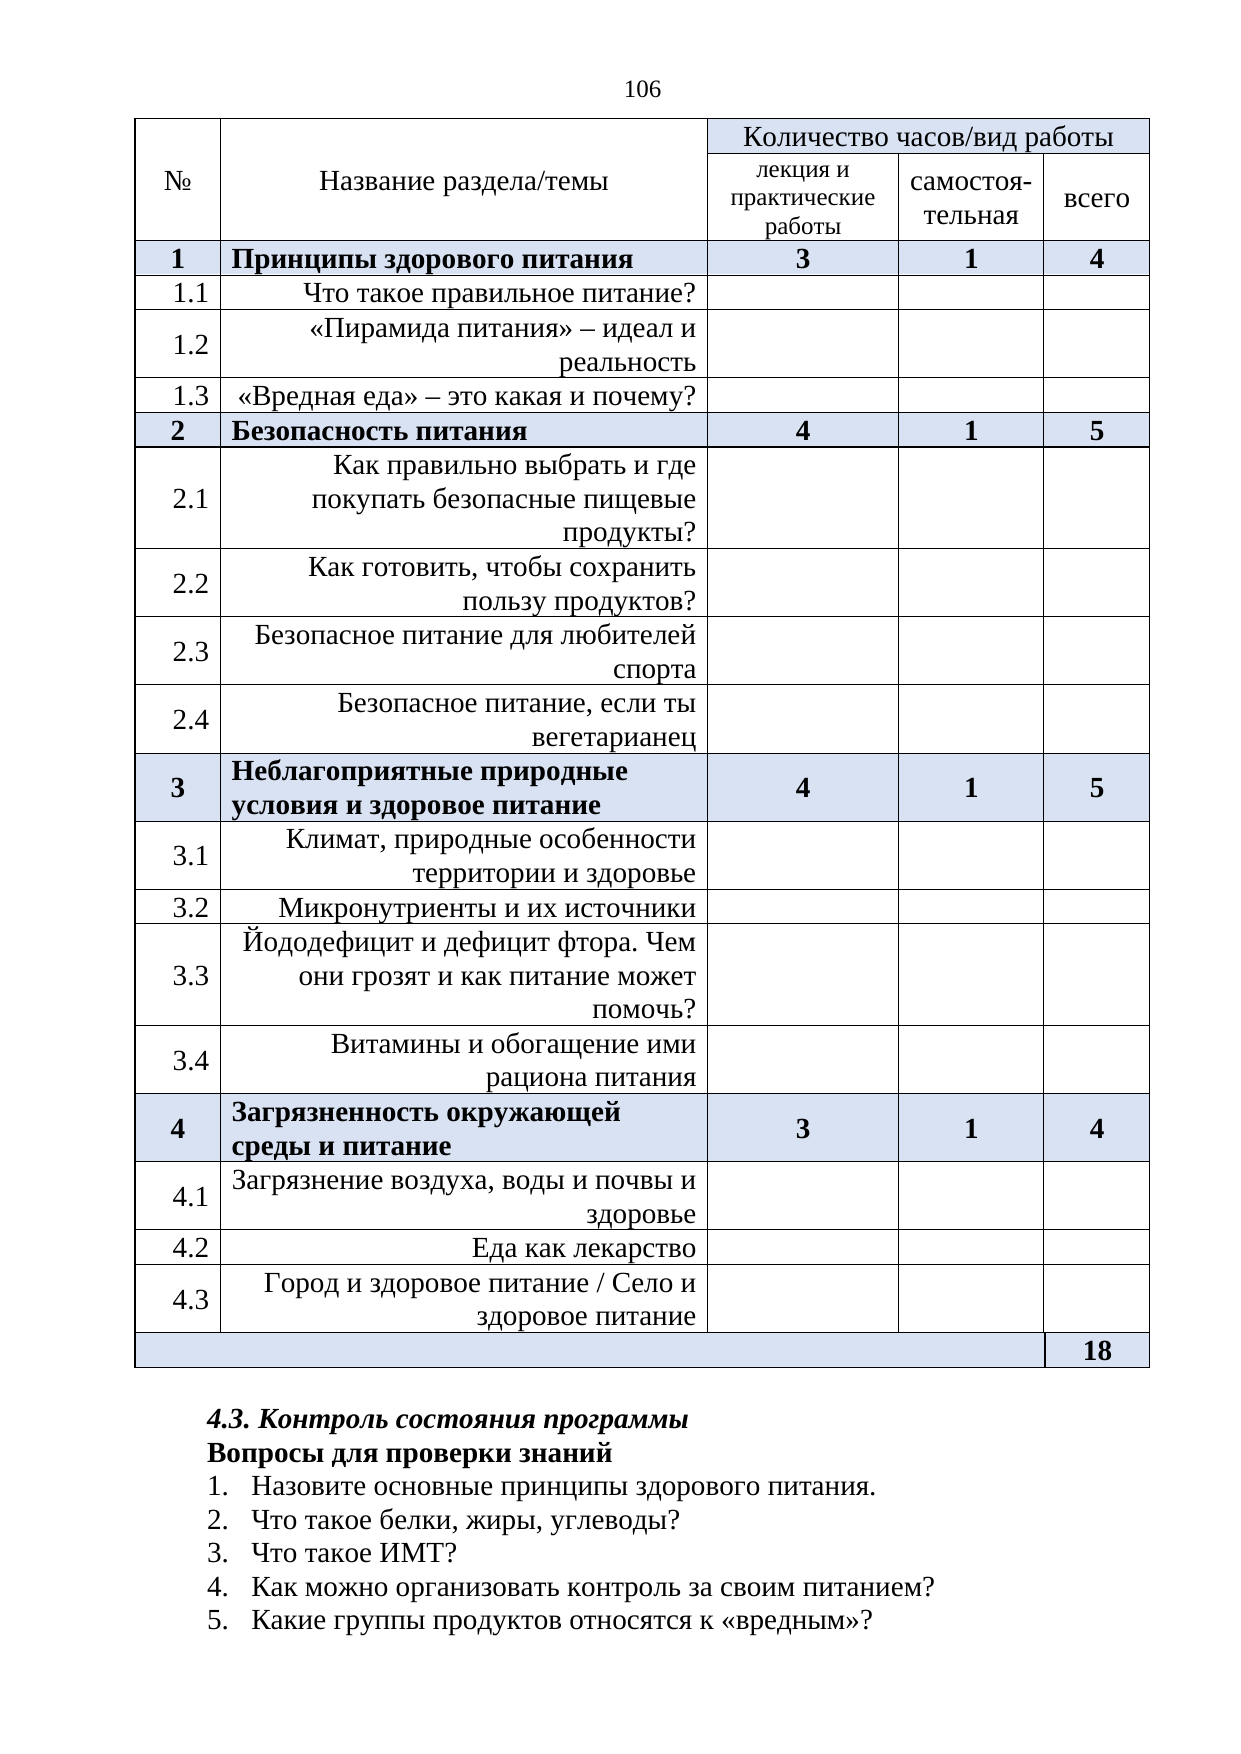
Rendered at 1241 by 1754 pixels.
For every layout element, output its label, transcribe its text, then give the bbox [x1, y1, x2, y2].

table_cell [708, 890, 898, 923]
table_cell [708, 549, 898, 616]
table_cell [708, 448, 898, 548]
table_cell [899, 617, 1043, 684]
table_cell Как правильно выбрать и где покупать безопасные пищевые продукты? [221, 448, 707, 548]
table_cell 4 [708, 754, 898, 821]
text 4.3. Контроль состояния программы [133, 1401, 1152, 1435]
table_cell [899, 276, 1043, 309]
table_cell 4 [1044, 1094, 1149, 1161]
table_cell 2.1 [136, 448, 220, 548]
table_cell Витамины и обогащение ими рациона питания [221, 1026, 707, 1093]
table_cell [708, 1265, 898, 1332]
table_cell [1044, 822, 1149, 889]
table_cell 4 [1044, 241, 1149, 274]
table_cell [899, 1162, 1043, 1229]
list Какие группы продуктов относятся к «вредным»? [133, 1602, 1152, 1636]
table_cell 2.4 [136, 685, 220, 752]
table_cell [1044, 890, 1149, 923]
table_cell [899, 890, 1043, 923]
table_cell 1.1 [136, 276, 220, 309]
list Как можно организовать контроль за своим питанием? [133, 1569, 1152, 1602]
table_cell 1.2 [136, 310, 220, 377]
table_cell всего [1044, 154, 1149, 240]
table_cell Безопасное питание для любителей спорта [221, 617, 707, 684]
table_cell Безопасность питания [221, 413, 707, 446]
table_cell 4.3 [136, 1265, 220, 1332]
table_cell Как готовить, чтобы сохранить пользу продуктов? [221, 549, 707, 616]
table_header № [136, 119, 220, 240]
table_cell Загрязнение воздуха, воды и почвы и здоровье [221, 1162, 707, 1229]
table_cell Климат, природные особенности территории и здоровье [221, 822, 707, 889]
list Назовите основные принципы здорового питания. [133, 1468, 1152, 1502]
table_cell 3 [708, 1094, 898, 1161]
table_cell 1 [899, 1094, 1043, 1161]
table_cell 3.1 [136, 822, 220, 889]
table_cell Город и здоровое питание / Село и здоровое питание [221, 1265, 707, 1332]
table_cell [708, 617, 898, 684]
table_cell 5 [1044, 413, 1149, 446]
table_cell 3 [708, 241, 898, 274]
table_cell Неблагоприятные природные условия и здоровое питание [221, 754, 707, 821]
table_cell Микронутриенты и их источники [221, 890, 707, 923]
table_cell [1044, 1265, 1149, 1332]
table_cell [708, 1230, 898, 1264]
table_cell [899, 1026, 1043, 1093]
list Что такое белки, жиры, углеводы? [133, 1502, 1152, 1535]
table_cell [1044, 276, 1149, 309]
table_cell 3.3 [136, 924, 220, 1025]
table_cell [708, 378, 898, 412]
table_cell 1 [899, 413, 1043, 446]
table_cell 1 [899, 754, 1043, 821]
table_cell 1 [136, 241, 220, 274]
table_cell Йододефицит и дефицит фтора. Чем они грозят и как питание может помочь? [221, 924, 707, 1025]
table_cell Еда как лекарство [221, 1230, 707, 1264]
table_cell [1044, 1026, 1149, 1093]
table_cell 4 [136, 1094, 220, 1161]
table_cell [899, 378, 1043, 412]
table_cell [136, 1333, 1044, 1367]
table_cell [899, 310, 1043, 377]
table_cell [899, 685, 1043, 752]
table_cell 2.2 [136, 549, 220, 616]
table_header Количество часов/вид работы [708, 119, 1149, 153]
table_cell [1044, 1162, 1149, 1229]
table_cell [708, 822, 898, 889]
table_cell [1044, 924, 1149, 1025]
table_cell 1.3 [136, 378, 220, 412]
list Что такое ИМТ? [133, 1535, 1152, 1569]
table_cell 2 [136, 413, 220, 446]
table_cell [1044, 549, 1149, 616]
table_cell [708, 310, 898, 377]
table_cell [708, 685, 898, 752]
table_cell [899, 1230, 1043, 1264]
table_cell [899, 448, 1043, 548]
table_cell 1 [899, 241, 1043, 274]
table_cell «Пирамида питания» – идеал и реальность [221, 310, 707, 377]
table_cell 3.2 [136, 890, 220, 923]
table_cell [899, 1265, 1043, 1332]
table_cell [1044, 448, 1149, 548]
table_header Название раздела/темы [221, 119, 707, 240]
table_cell 4.1 [136, 1162, 220, 1229]
table_cell 3 [136, 754, 220, 821]
table_cell 4 [708, 413, 898, 446]
table_cell лекция и практические работы [708, 154, 898, 240]
table_cell «Вредная еда» – это какая и почему? [221, 378, 707, 412]
table_cell 5 [1044, 754, 1149, 821]
table_cell Что такое правильное питание? [221, 276, 707, 309]
table_cell 2.3 [136, 617, 220, 684]
table_cell 18 [1046, 1333, 1149, 1367]
table_cell [1044, 378, 1149, 412]
table_cell [899, 924, 1043, 1025]
table_cell самостоя-тельная [899, 154, 1043, 240]
table_cell [1044, 617, 1149, 684]
table_cell 3.4 [136, 1026, 220, 1093]
table_cell Безопасное питание, если ты вегетарианец [221, 685, 707, 752]
table_cell [708, 1162, 898, 1229]
table_cell [899, 549, 1043, 616]
table_cell [1044, 1230, 1149, 1264]
table_cell [708, 1026, 898, 1093]
table_cell [899, 822, 1043, 889]
table_cell Принципы здорового питания [221, 241, 707, 274]
table_cell [1044, 685, 1149, 752]
table_cell [708, 276, 898, 309]
table_cell [1044, 310, 1149, 377]
table_cell [708, 924, 898, 1025]
table_cell 4.2 [136, 1230, 220, 1264]
table_cell Загрязненность окружающей среды и питание [221, 1094, 707, 1161]
text Вопросы для проверки знаний [133, 1435, 1152, 1468]
